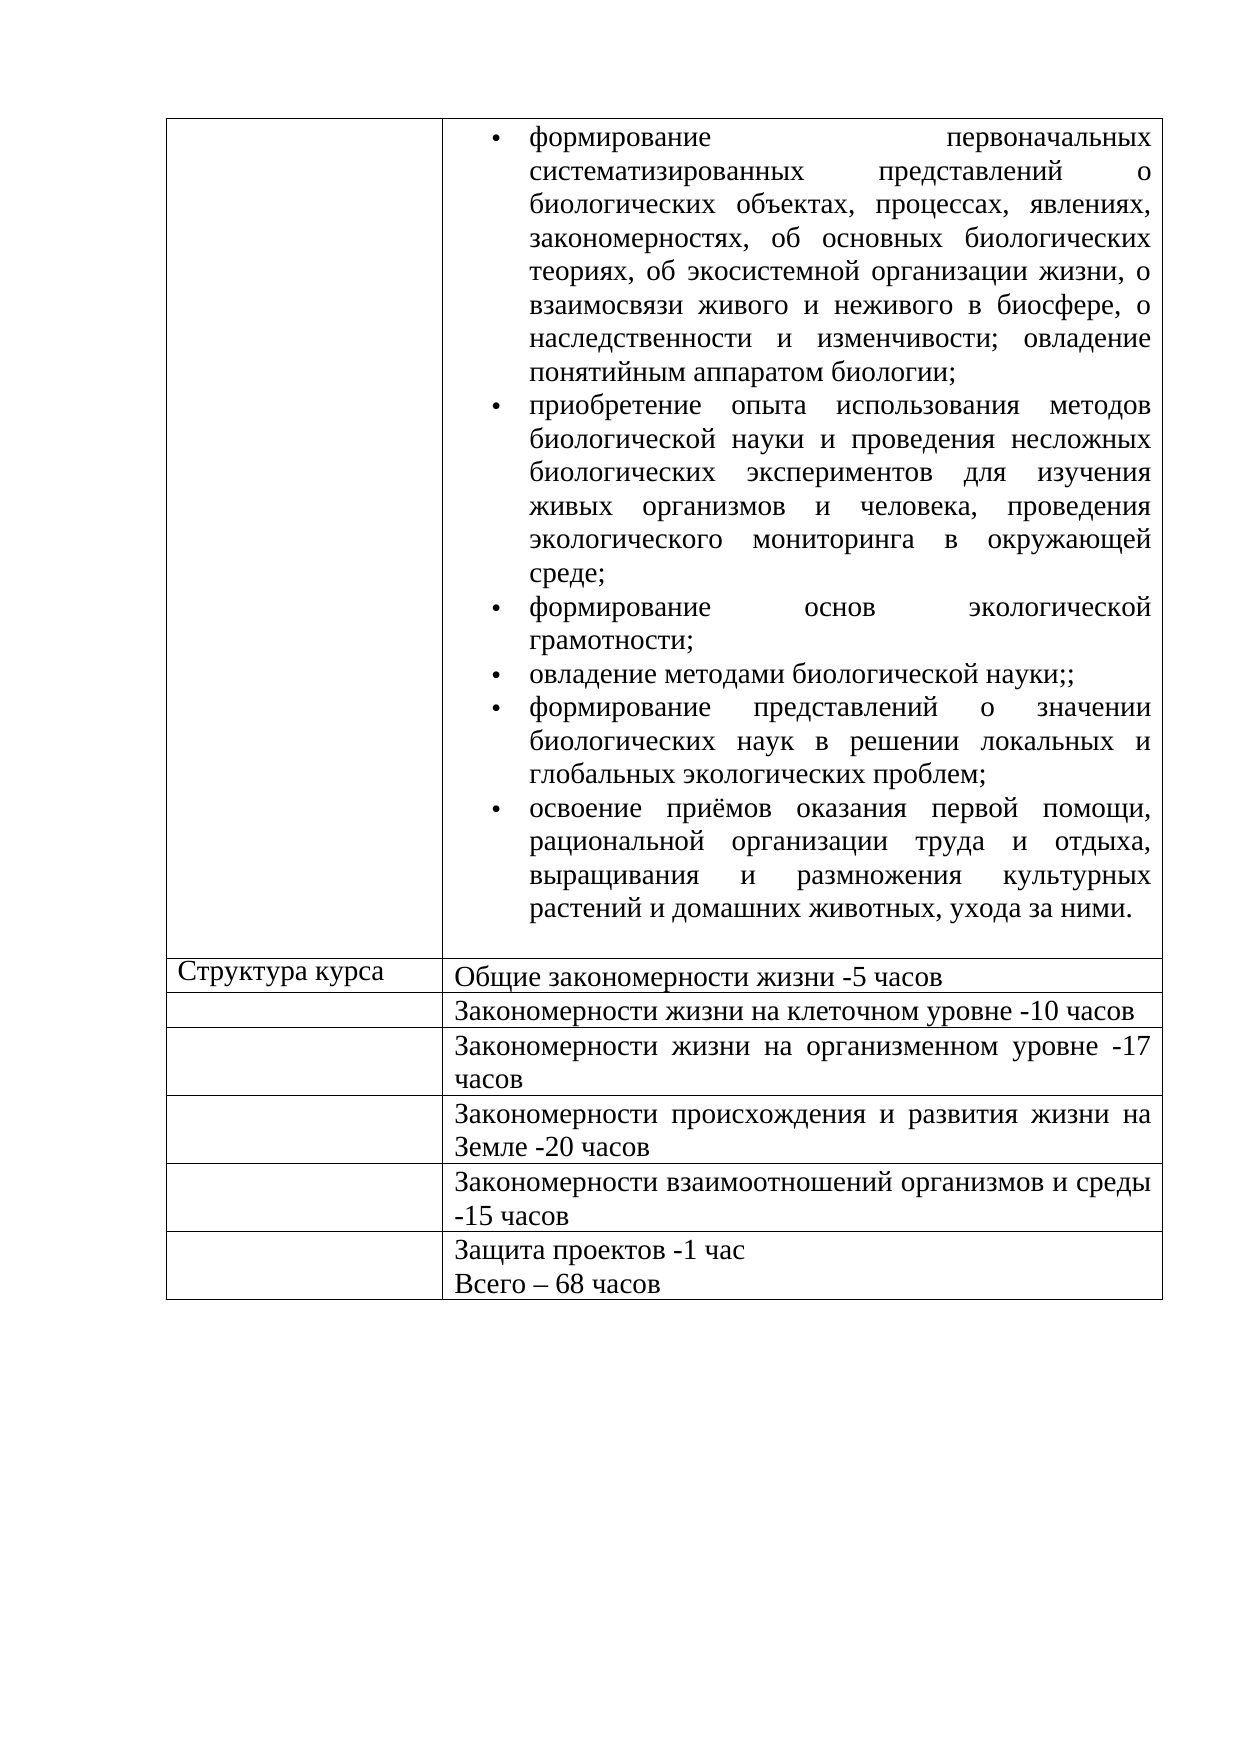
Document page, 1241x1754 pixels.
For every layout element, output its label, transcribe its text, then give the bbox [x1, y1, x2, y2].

table_cell [167, 1028, 442, 1095]
table_cell [167, 1096, 442, 1163]
table_cell Закономерности происхождения и развития жизни на Земле -20 часов [443, 1096, 1162, 1163]
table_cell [443, 119, 1162, 958]
table_cell [167, 993, 442, 1027]
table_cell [167, 119, 442, 958]
table_cell Закономерности жизни на клеточном уровне -10 часов [443, 993, 1162, 1027]
table_cell [167, 1232, 442, 1299]
table_cell Структура курса [167, 959, 442, 992]
table_cell Закономерности взаимоотношений организмов и среды -15 часов [443, 1164, 1162, 1231]
table_cell Защита проектов -1 час Всего – 68 часов [443, 1232, 1162, 1299]
table_cell [167, 1164, 442, 1231]
table_cell Общие закономерности жизни -5 часов [443, 959, 1162, 992]
table_cell Закономерности жизни на организменном уровне -17 часов [443, 1028, 1162, 1095]
